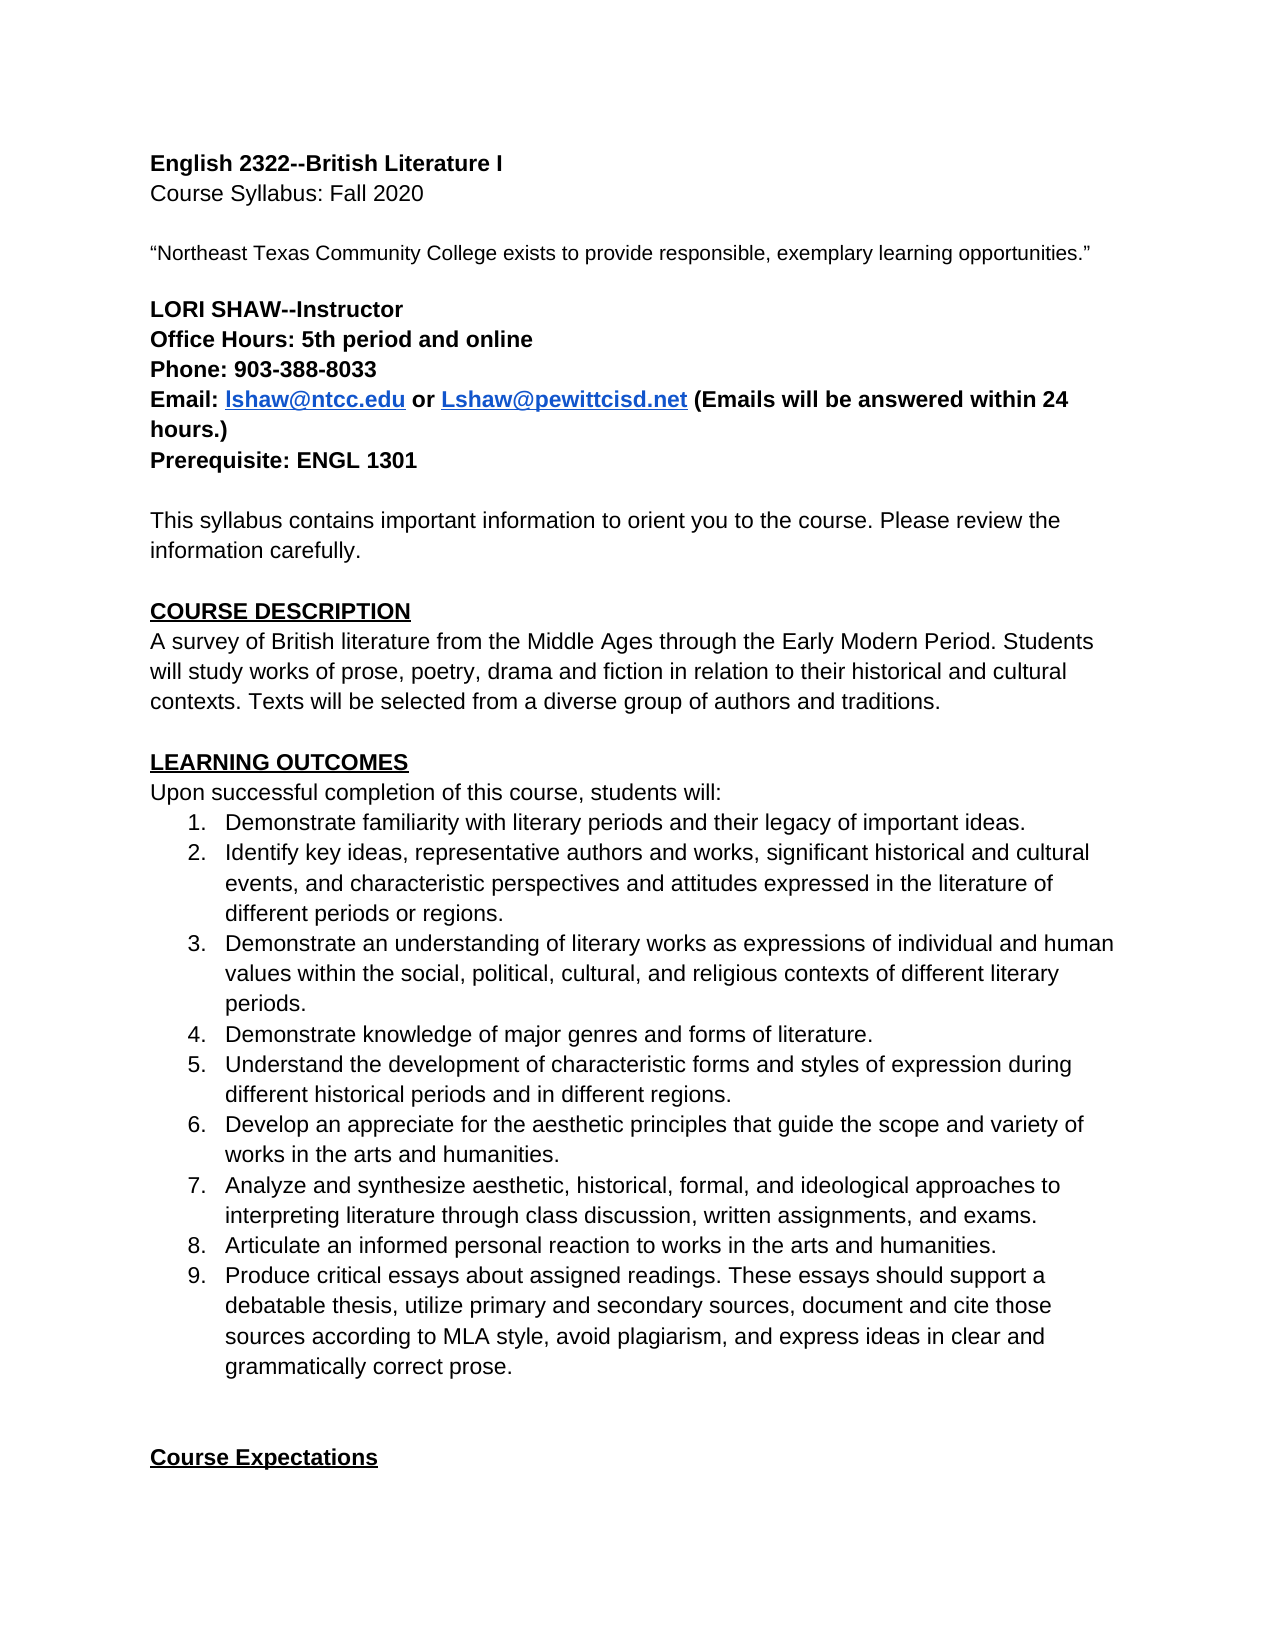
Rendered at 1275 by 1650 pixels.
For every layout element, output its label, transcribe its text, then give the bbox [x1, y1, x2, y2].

text “Northeast Texas Community College exists to provide responsible, exemplary learning opportunities.” [150, 241, 1125, 264]
text Course Syllabus: Fall 2020 [150, 180, 1125, 207]
list Demonstrate knowledge of major genres and forms of literature. [187, 1021, 1125, 1047]
text A survey of British literature from the Middle Ages through the Early Modern Period. Students will study works of prose, poetry, drama and fiction in relation to their historical and cultural contexts. Texts will be selected from a diverse group of authors and traditions. [150, 628, 1125, 715]
text Office Hours: 5th period and online [150, 326, 1125, 352]
text Upon successful completion of this course, students will: [150, 779, 1125, 805]
list Identify key ideas, representative authors and works, significant historical and cultural events, and characteristic perspectives and attitudes expressed in the literature of different periods or regions. [187, 839, 1125, 926]
list Analyze and synthesize aesthetic, historical, formal, and ideological approaches to interpreting literature through class discussion, written assignments, and exams. [187, 1172, 1125, 1228]
text Phone: 903-388-8033 [150, 356, 1125, 382]
text LORI SHAW--Instructor [150, 296, 1125, 322]
list Understand the development of characteristic forms and styles of expression during different historical periods and in different regions. [187, 1051, 1125, 1107]
list Produce critical essays about assigned readings. These essays should support a debatable thesis, utilize primary and secondary sources, document and cite those sources according to MLA style, avoid plagiarism, and express ideas in clear and grammatically correct prose. [187, 1262, 1125, 1379]
text LEARNING OUTCOMES [150, 749, 1125, 775]
list Demonstrate an understanding of literary works as expressions of individual and human values within the social, political, cultural, and religious contexts of different literary periods. [187, 930, 1125, 1017]
text Email: lshaw@ntcc.edu or Lshaw@pewittcisd.net (Emails will be answered within 24 hours.) [150, 386, 1125, 443]
text This syllabus contains important information to orient you to the course. Please review the information carefully. [150, 507, 1125, 564]
text English 2322--British Literature I [150, 150, 1125, 176]
list Demonstrate familiarity with literary periods and their legacy of important ideas. [187, 809, 1125, 836]
list Develop an appreciate for the aesthetic principles that guide the scope and variety of works in the arts and humanities. [187, 1111, 1125, 1168]
text COURSE DESCRIPTION [150, 598, 1125, 624]
list Articulate an informed personal reaction to works in the arts and humanities. [187, 1232, 1125, 1258]
text Course Expectations [150, 1443, 1125, 1470]
text Prerequisite: ENGL 1301 [150, 447, 1125, 473]
